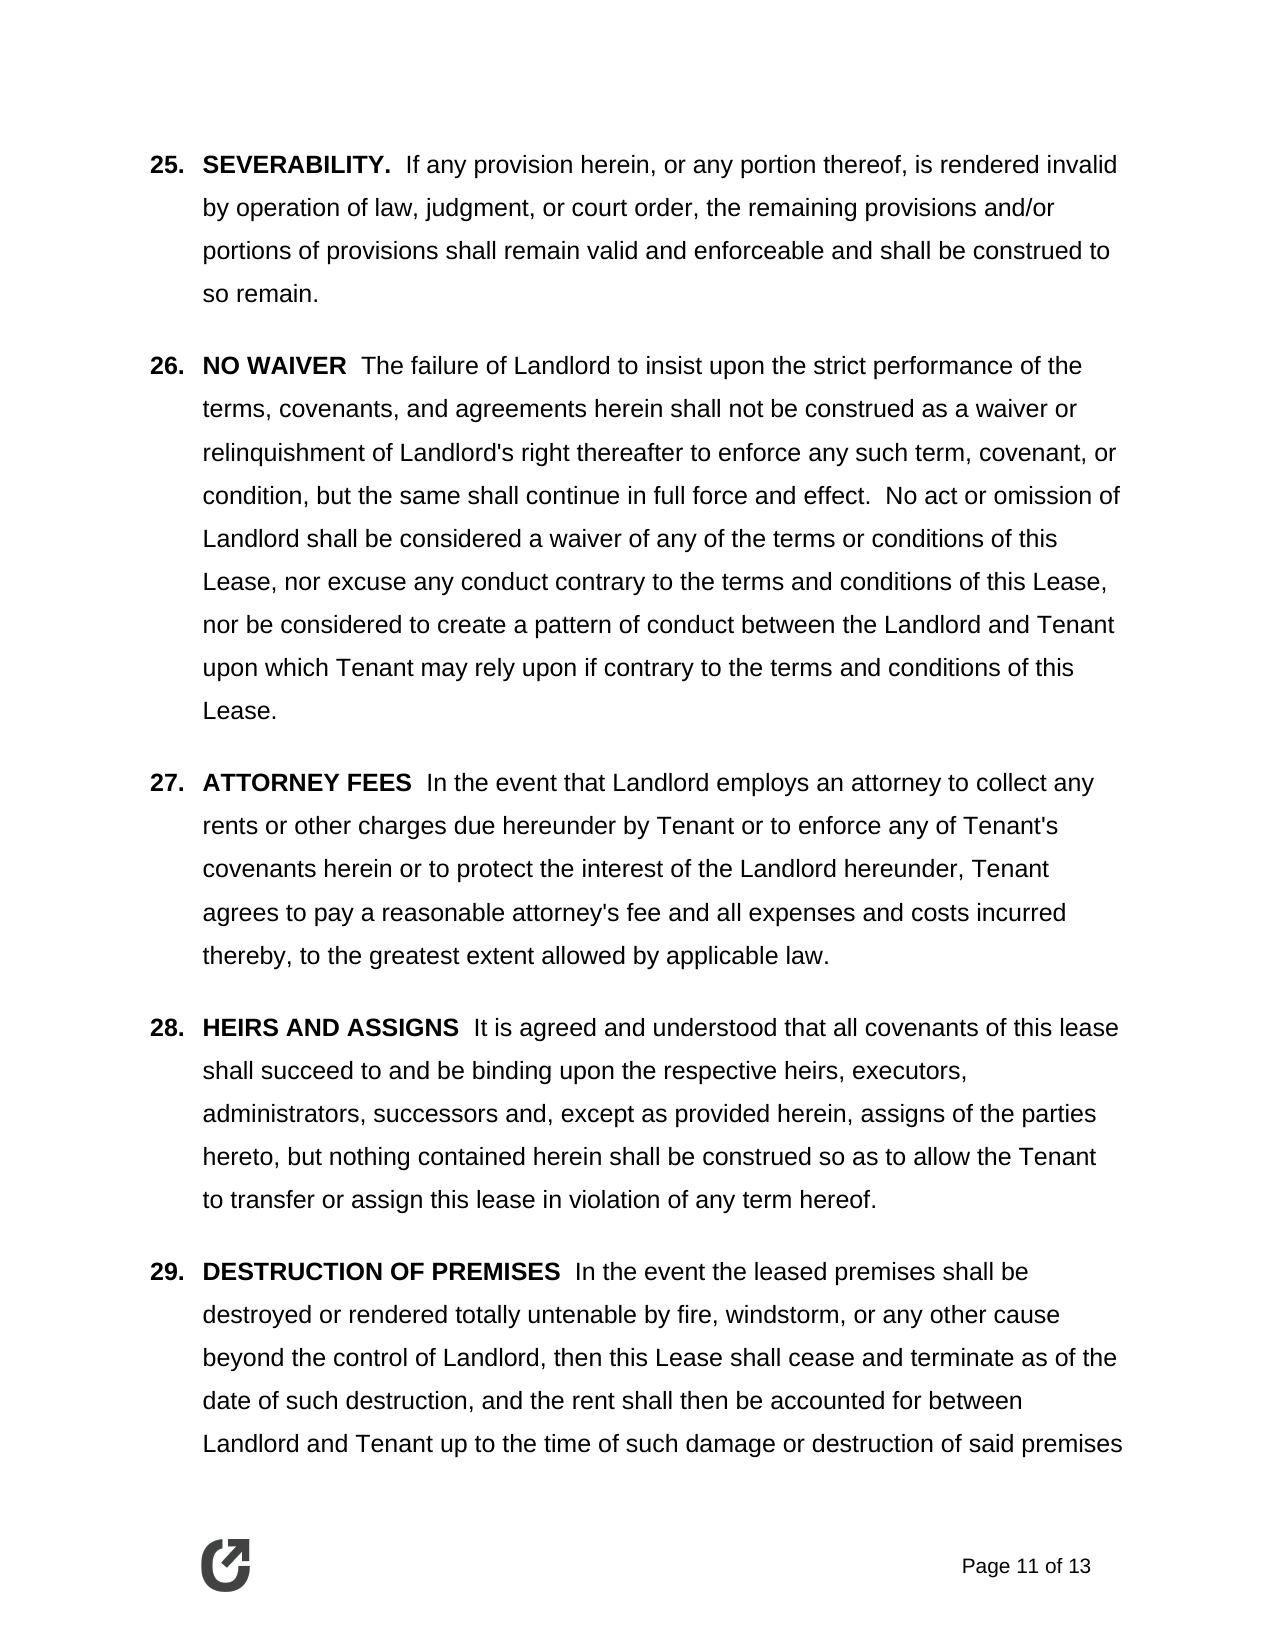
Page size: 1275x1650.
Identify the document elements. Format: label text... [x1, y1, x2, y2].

picture [201, 1539, 250, 1592]
list SEVERABILITY. If any provision herein, or any portion thereof, is rendered invalid by operation of law, judgment, or court order, the remaining provisions and/or portions of provisions shall remain valid and enforceable and shall be construed to so remain. [150, 150, 1125, 308]
list ATTORNEY FEES In the event that Landlord employs an attorney to collect any rents or other charges due hereunder by Tenant or to enforce any of Tenant's covenants herein or to protect the interest of the Landlord hereunder, Tenant agrees to pay a reasonable attorney's fee and all expenses and costs incurred thereby, to the greatest extent allowed by applicable law. [150, 768, 1125, 969]
list HEIRS AND ASSIGNS It is agreed and understood that all covenants of this lease shall succeed to and be binding upon the respective heirs, executors, administrators, successors and, except as provided herein, assigns of the parties hereto, but nothing contained herein shall be construed so as to allow the Tenant to transfer or assign this lease in violation of any term hereof. [150, 1012, 1125, 1214]
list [150, 1257, 1125, 1458]
list NO WAIVER The failure of Landlord to insist upon the strict performance of the terms, covenants, and agreements herein shall not be construed as a waiver or relinquishment of Landlord's right thereafter to enforce any such term, covenant, or condition, but the same shall continue in full force and effect. No act or omission of Landlord shall be considered a waiver of any of the terms or conditions of this Lease, nor excuse any conduct contrary to the terms and conditions of this Lease, nor be considered to create a pattern of conduct between the Landlord and Tenant upon which Tenant may rely upon if contrary to the terms and conditions of this Lease. [150, 351, 1125, 725]
